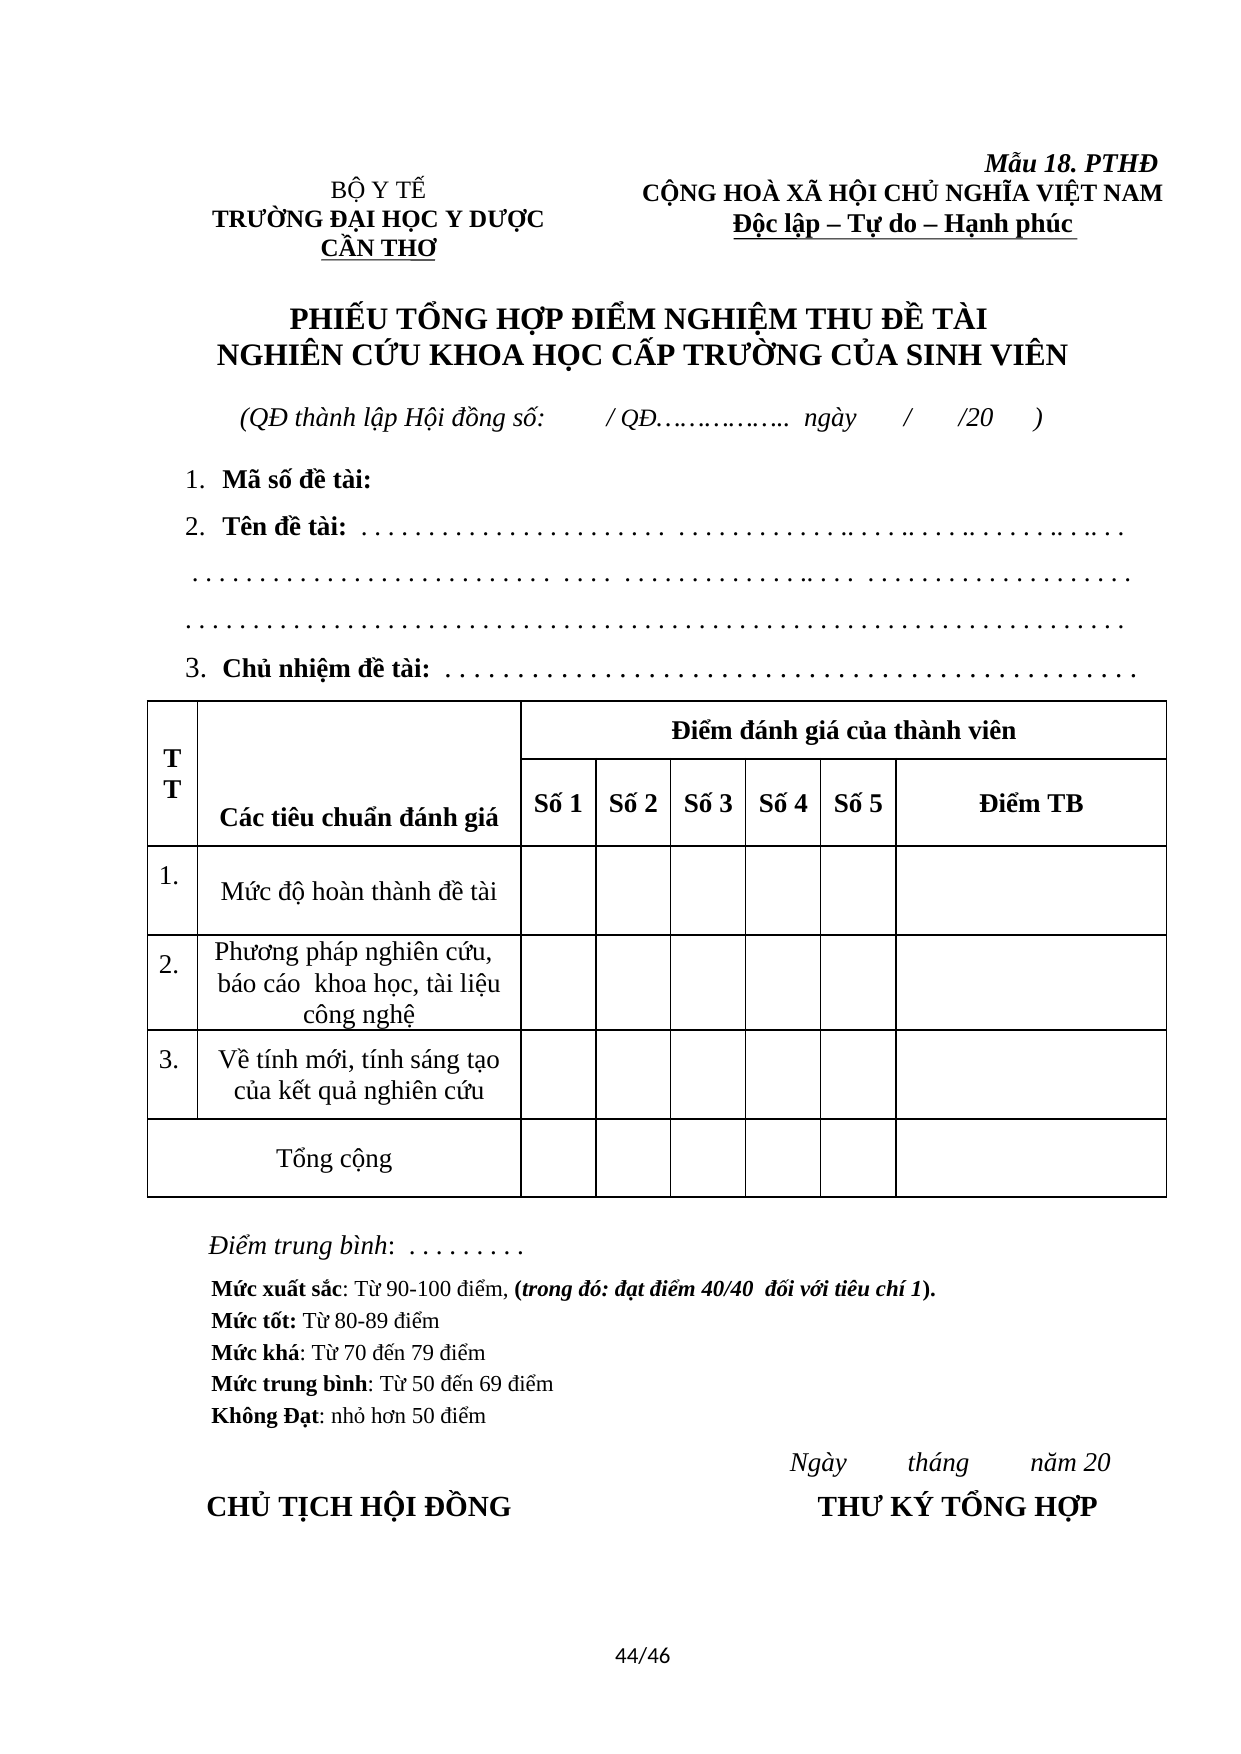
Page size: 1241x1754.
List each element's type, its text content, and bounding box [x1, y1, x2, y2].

table_header Các tiêu chuẩn đánh giá [198, 702, 520, 845]
table_cell [671, 1031, 745, 1118]
table_header Mẫu 18. PTHĐ CỘNG HOÀ XÃ HỘI CHỦ NGHĨA VIỆT Độc lập – Tự do – Hạnh phúc [609, 147, 1196, 262]
table_cell Điểm TB [897, 760, 1166, 845]
table_cell [597, 1031, 670, 1118]
text . . . . . . . . . . . . . . . . . . . . . . . . . . . . . . . . . . . . . . . . . . . . .. . . . . . . . . . . . . . . . . . . . . . . . [185, 556, 1137, 588]
text (QĐ thành lập Hội đồng số: / QĐ…………….. ngày / /20 ) [148, 401, 1137, 432]
table_cell [148, 847, 197, 934]
table_cell [821, 1120, 895, 1196]
table_cell Mức khá: Từ 70 đến 79 điểm [200, 1339, 1137, 1370]
table_cell [597, 936, 670, 1029]
table_cell Phương pháp nghiên cứu, báo cáo khoa học, tài liệu công nghệ [198, 936, 520, 1029]
table_header TT [148, 702, 197, 845]
table_cell Số 3 [671, 760, 745, 845]
table_header Mức xuất sắc: Từ 90-100 điểm, (trong đó: đạt điểm 40/40 đối với tiêu chí 1). Mức tốt: Từ 80-89 điểm [200, 1276, 1137, 1339]
table_cell Tổng cộng [148, 1120, 520, 1196]
table_cell [671, 847, 745, 934]
list Mã số đề tài: [185, 463, 1137, 494]
table_cell [522, 847, 595, 934]
table_cell [597, 847, 670, 934]
table_cell [821, 847, 895, 934]
table_cell [821, 1031, 895, 1118]
list Chủ nhiệm đề tài: . . . . . . . . . . . . . . . . . . . . . . . . . . . . . . . . . . . . . . . . . . . . . . . . [185, 650, 1137, 683]
table_cell Số 4 [746, 760, 820, 845]
table_cell [671, 1120, 745, 1196]
table_cell [897, 1031, 1166, 1118]
table_header BỘ Y TẾ TRƯỜNG ĐẠI HỌC Y DƯỢC CẦN THƠ [148, 147, 609, 262]
table_cell [746, 1031, 820, 1118]
table_cell [746, 936, 820, 1029]
text Điểm trung bình: . . . . . . . . . [148, 1229, 1137, 1260]
table_cell [522, 1120, 595, 1196]
table_cell Mức trung bình: Từ 50 đến 69 điểm Không Đạt: nhỏ hơn 50 điểm [200, 1370, 1137, 1433]
table_cell [746, 1120, 820, 1196]
table_cell Số 5 [821, 760, 895, 845]
table_cell [597, 1120, 670, 1196]
table_cell [522, 1031, 595, 1118]
table_cell [522, 936, 595, 1029]
table_cell [897, 936, 1166, 1029]
text CHỦ TỊCH HỘI ĐỒNG THƯ KÝ TỔNG HỢP [148, 1489, 1137, 1523]
table_header Điểm đánh giá của thành viên [522, 702, 1166, 758]
table_cell [148, 936, 197, 1029]
table_cell [746, 847, 820, 934]
table_cell [148, 1031, 197, 1118]
table_cell Số 1 [522, 760, 595, 845]
text . . . . . . . . . . . . . . . . . . . . . . . . . . . . . . . . . . . . . . . . . . . . . . . . . . . . . . . . . . . . . . . . . . . . . . [185, 603, 1137, 634]
table_cell [897, 1120, 1166, 1196]
table_cell Số 2 [597, 760, 670, 845]
table_cell [671, 936, 745, 1029]
list Tên đề tài: . . . . . . . . . . . . . . . . . . . . . . . . . . . . . . . . . . . .. . . . .. . . . .. . . . . . .. . .. . . [185, 510, 1137, 541]
text Ngày tháng năm 20 [148, 1446, 1137, 1477]
table_cell Mức độ hoàn thành đề tài [198, 847, 520, 934]
table_cell [821, 936, 895, 1029]
table_cell Về tính mới, tính sáng tạo của kết quả nghiên cứu [198, 1031, 520, 1118]
table_cell [897, 847, 1166, 934]
text PHIẾU TỔNG HỢP ĐIỂM NGHIỆM THU ĐỀ TÀI NGHIÊN CỨU KHOA HỌC CẤP TRƯỜNG CỦA SINH VIÊN [148, 300, 1137, 372]
